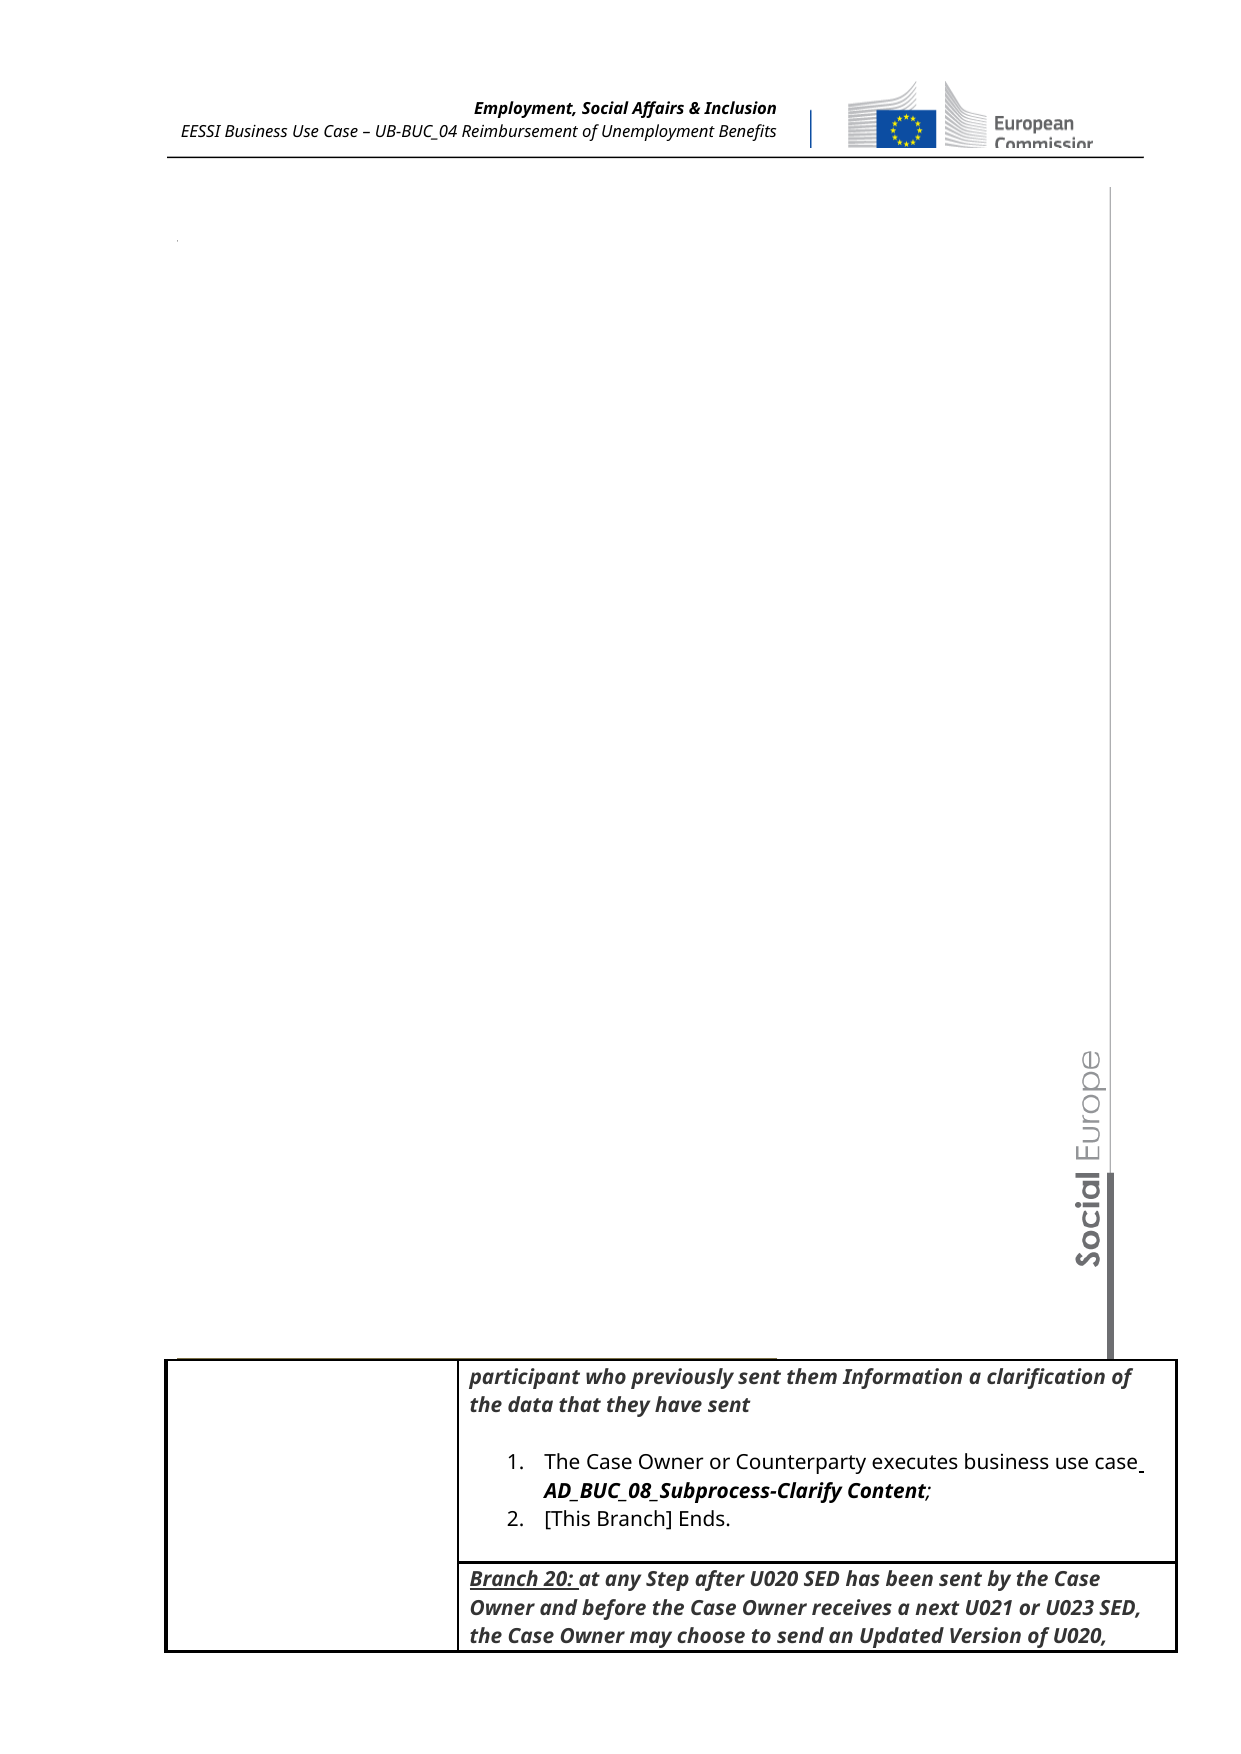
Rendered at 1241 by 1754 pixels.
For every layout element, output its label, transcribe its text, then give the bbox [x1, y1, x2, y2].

picture [177, 187, 1114, 1359]
table_cell at any Step where a participant has received a SED, that participant may optionally choose to request from another participant who previously sent them Information a clarification of the data that they have sent The Case Owner or Counterparty executes business use case AD_BUC_08_Subprocess-Clarify Content; [This Branch] Ends. [459, 1361, 1175, 1561]
table_cell at any Step after U020 SED has been sent by the Case Owner and before the Case Owner receives a next U021 or U023 SED, the Case Owner may choose to send an Updated Version of U020, provided it has not been invalidated The Case Owner executes business use case AD_BUC_10_Subprocess-Update_SED; [This Branch] Ends. [459, 1564, 1175, 1649]
picture [808, 81, 1093, 147]
